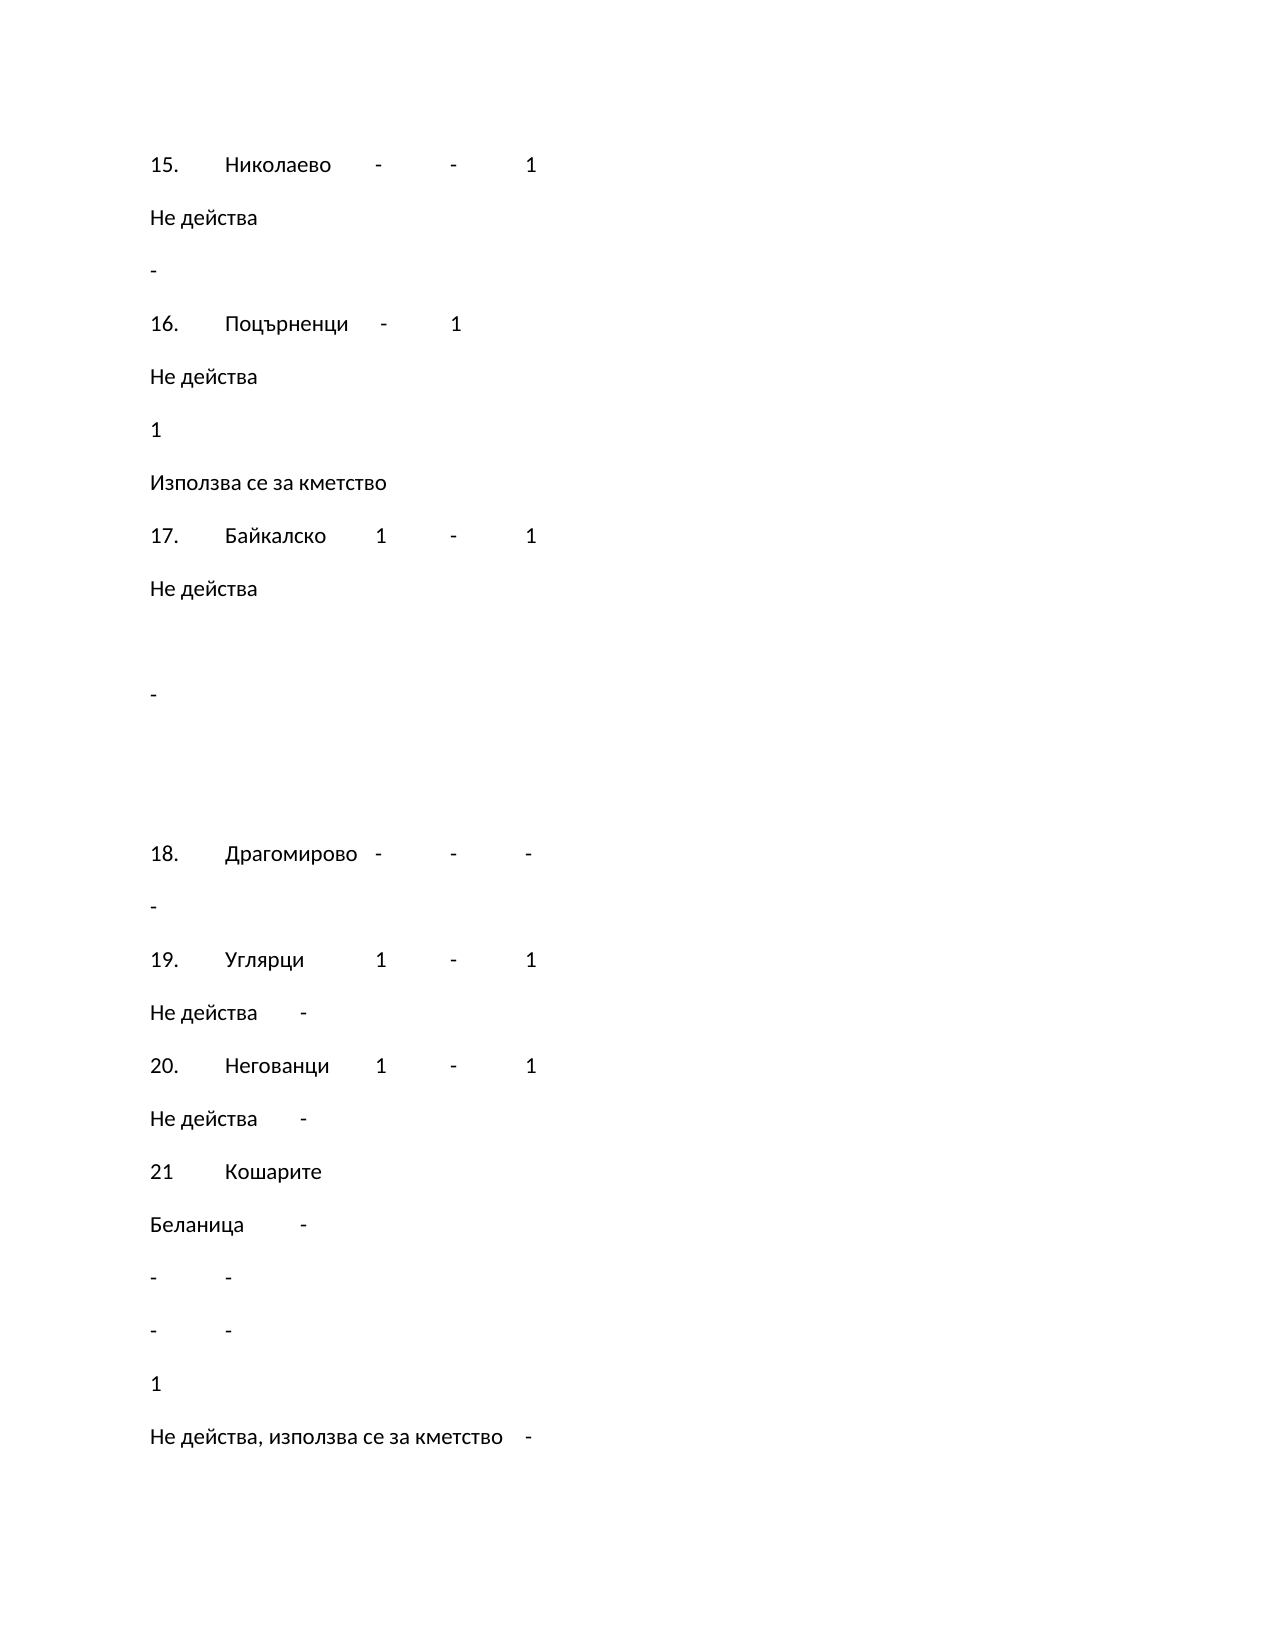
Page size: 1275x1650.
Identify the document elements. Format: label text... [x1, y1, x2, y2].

text - - [150, 1263, 1125, 1291]
text Използва се за кметство [150, 468, 1125, 496]
text 19. Углярци 1 - 1 [150, 945, 1125, 973]
text 1 [150, 415, 1125, 443]
text Не действа [150, 362, 1125, 390]
text Беланица - [150, 1210, 1125, 1238]
text 16. Поцърненци - 1 [150, 309, 1125, 337]
text 21 Кошарите [150, 1157, 1125, 1185]
text - [150, 680, 1125, 708]
text 18. Драгомирово - - - [150, 839, 1125, 867]
text - [150, 256, 1125, 284]
text 20. Негованци 1 - 1 [150, 1051, 1125, 1079]
text Не действа - [150, 998, 1125, 1026]
text 15. Николаево - - 1 [150, 150, 1125, 178]
text 17. Байкалско 1 - 1 [150, 521, 1125, 549]
text Не действа - [150, 1104, 1125, 1132]
text Не действа [150, 203, 1125, 231]
text Не действа [150, 574, 1125, 602]
text - [150, 892, 1125, 920]
text - - [150, 1316, 1125, 1344]
text Не действа, използва се за кметство - [150, 1422, 1125, 1451]
text 1 [150, 1369, 1125, 1397]
